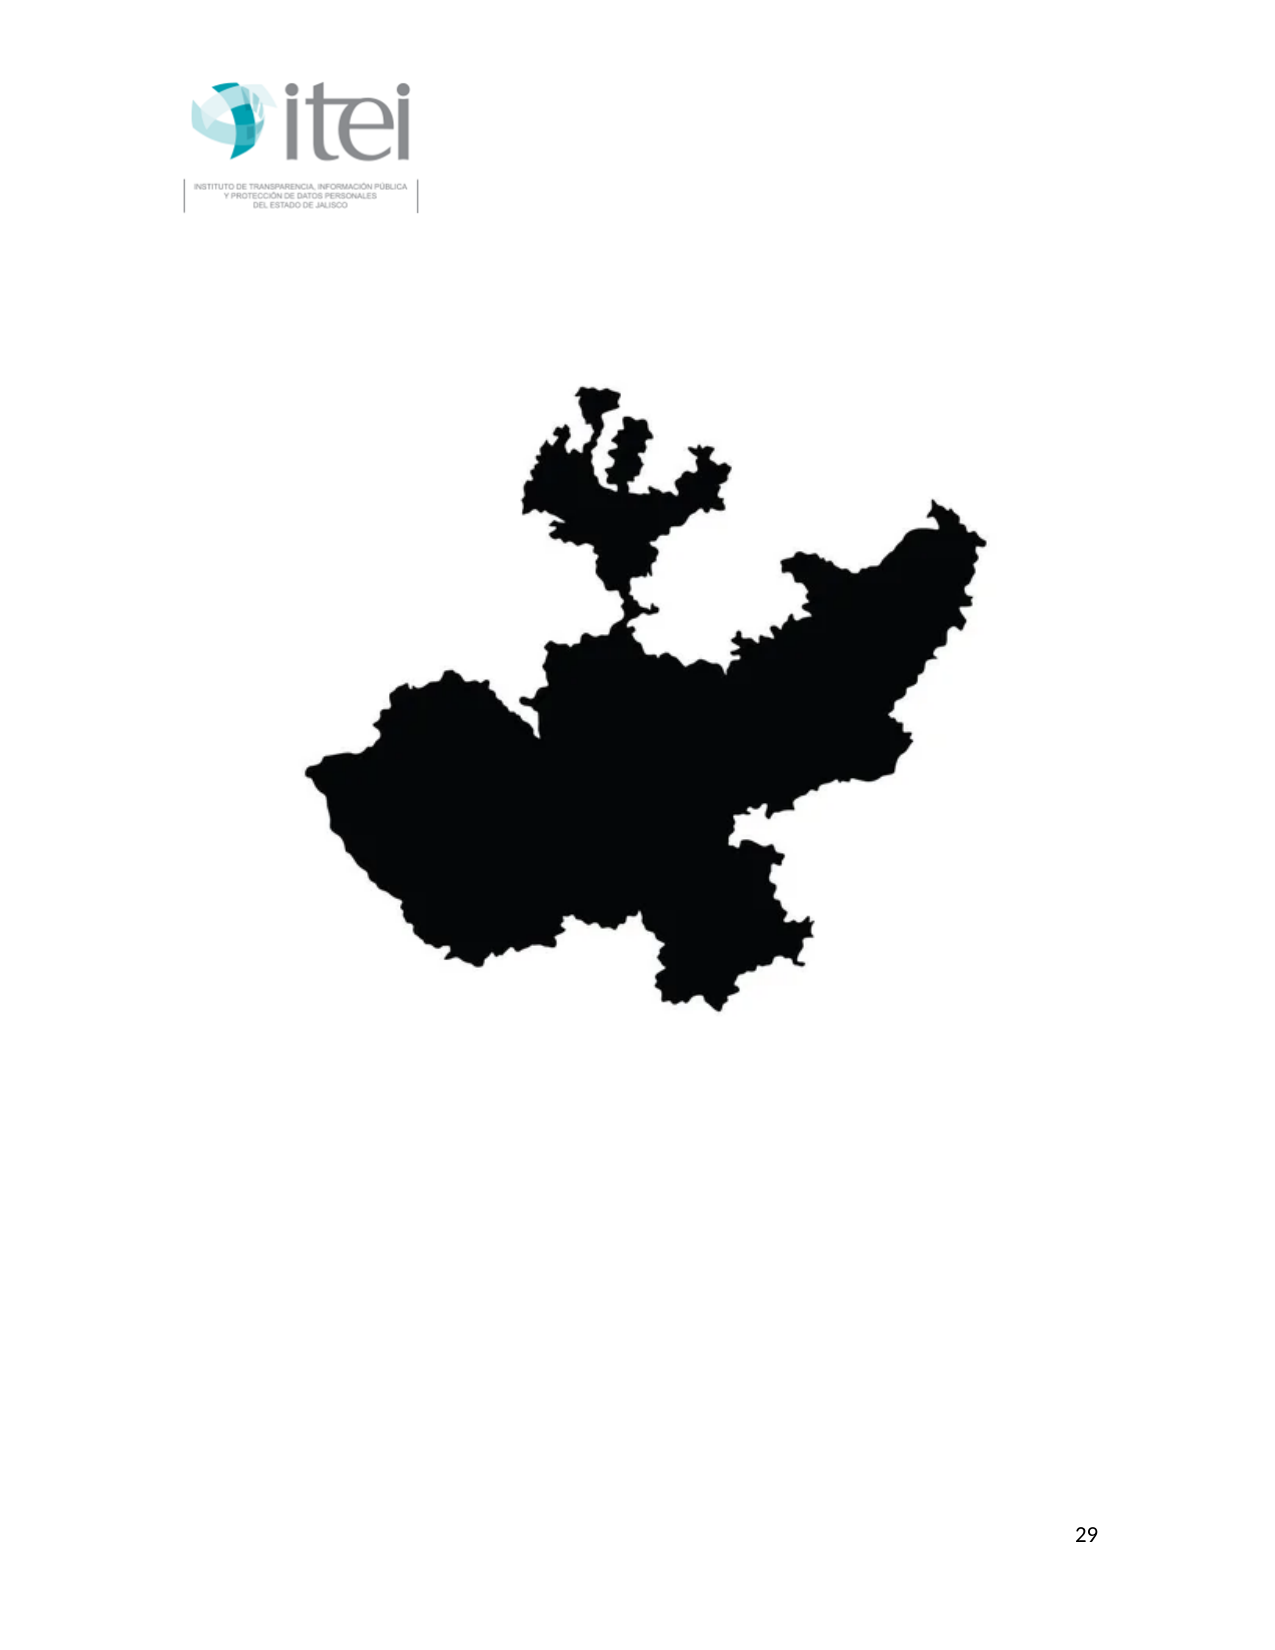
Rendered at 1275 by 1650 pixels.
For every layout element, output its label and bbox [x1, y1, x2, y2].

picture [177, 73, 425, 221]
picture [177, 284, 1115, 1115]
